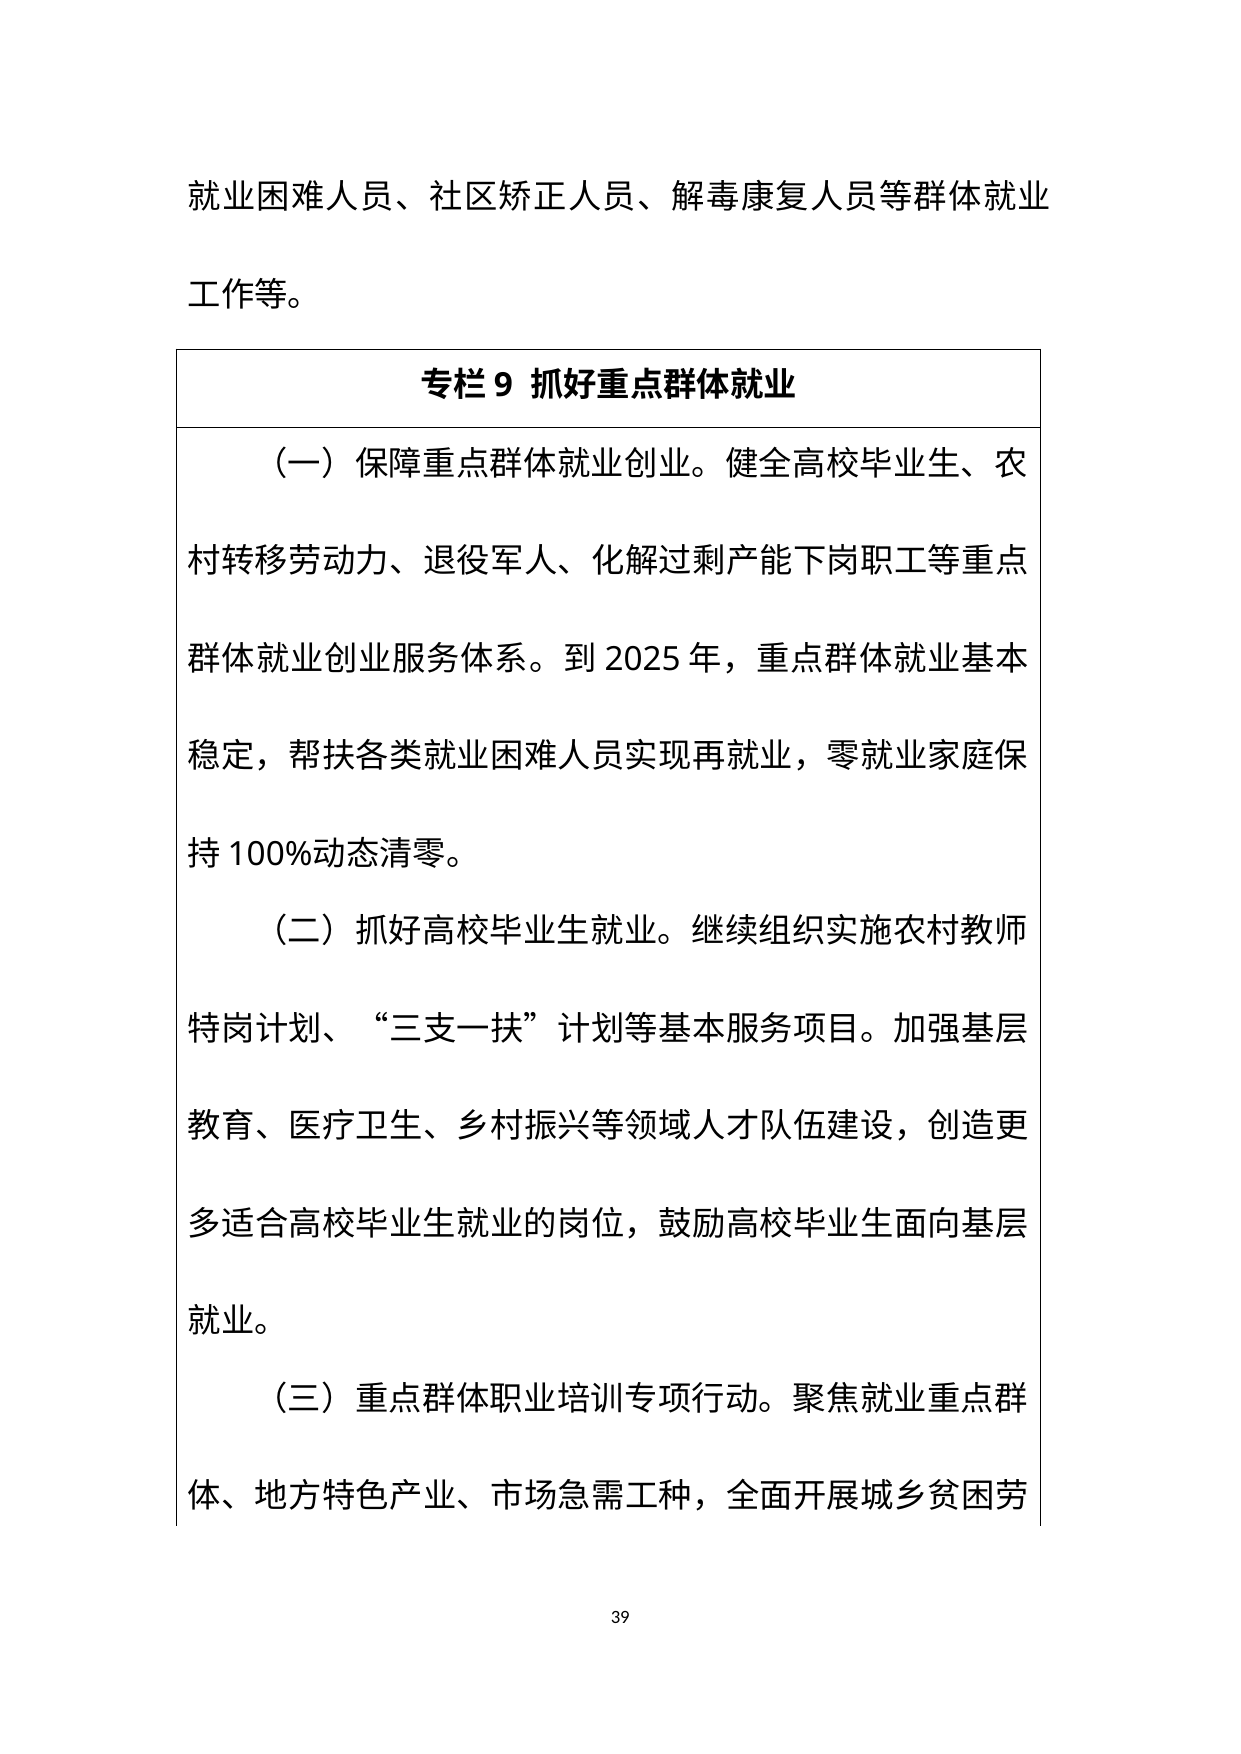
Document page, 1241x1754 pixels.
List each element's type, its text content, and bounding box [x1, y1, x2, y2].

table_cell （二）抓好高校毕业生就业。继续组织实施农村教师特岗计划、“三支一扶”计划等基本服务项目。加强基层教育、医疗卫生、乡村振兴等领域人才队伍建设，创造更多适合高校毕业生就业的岗位，鼓励高校毕业生面向基层就业。 [177, 896, 1040, 1363]
table_cell （一）保障重点群体就业创业。健全高校毕业生、农村转移劳动力、退役军人、化解过剩产能下岗职工等重点群体就业创业服务体系。到2025年，重点群体就业基本稳定，帮扶各类就业困难人员实现再就业，零就业家庭保持100%动态清零。 [177, 428, 1040, 896]
table_header 专栏9 抓好重点群体就业 [177, 350, 1040, 427]
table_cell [177, 1363, 1040, 1526]
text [187, 162, 1053, 324]
